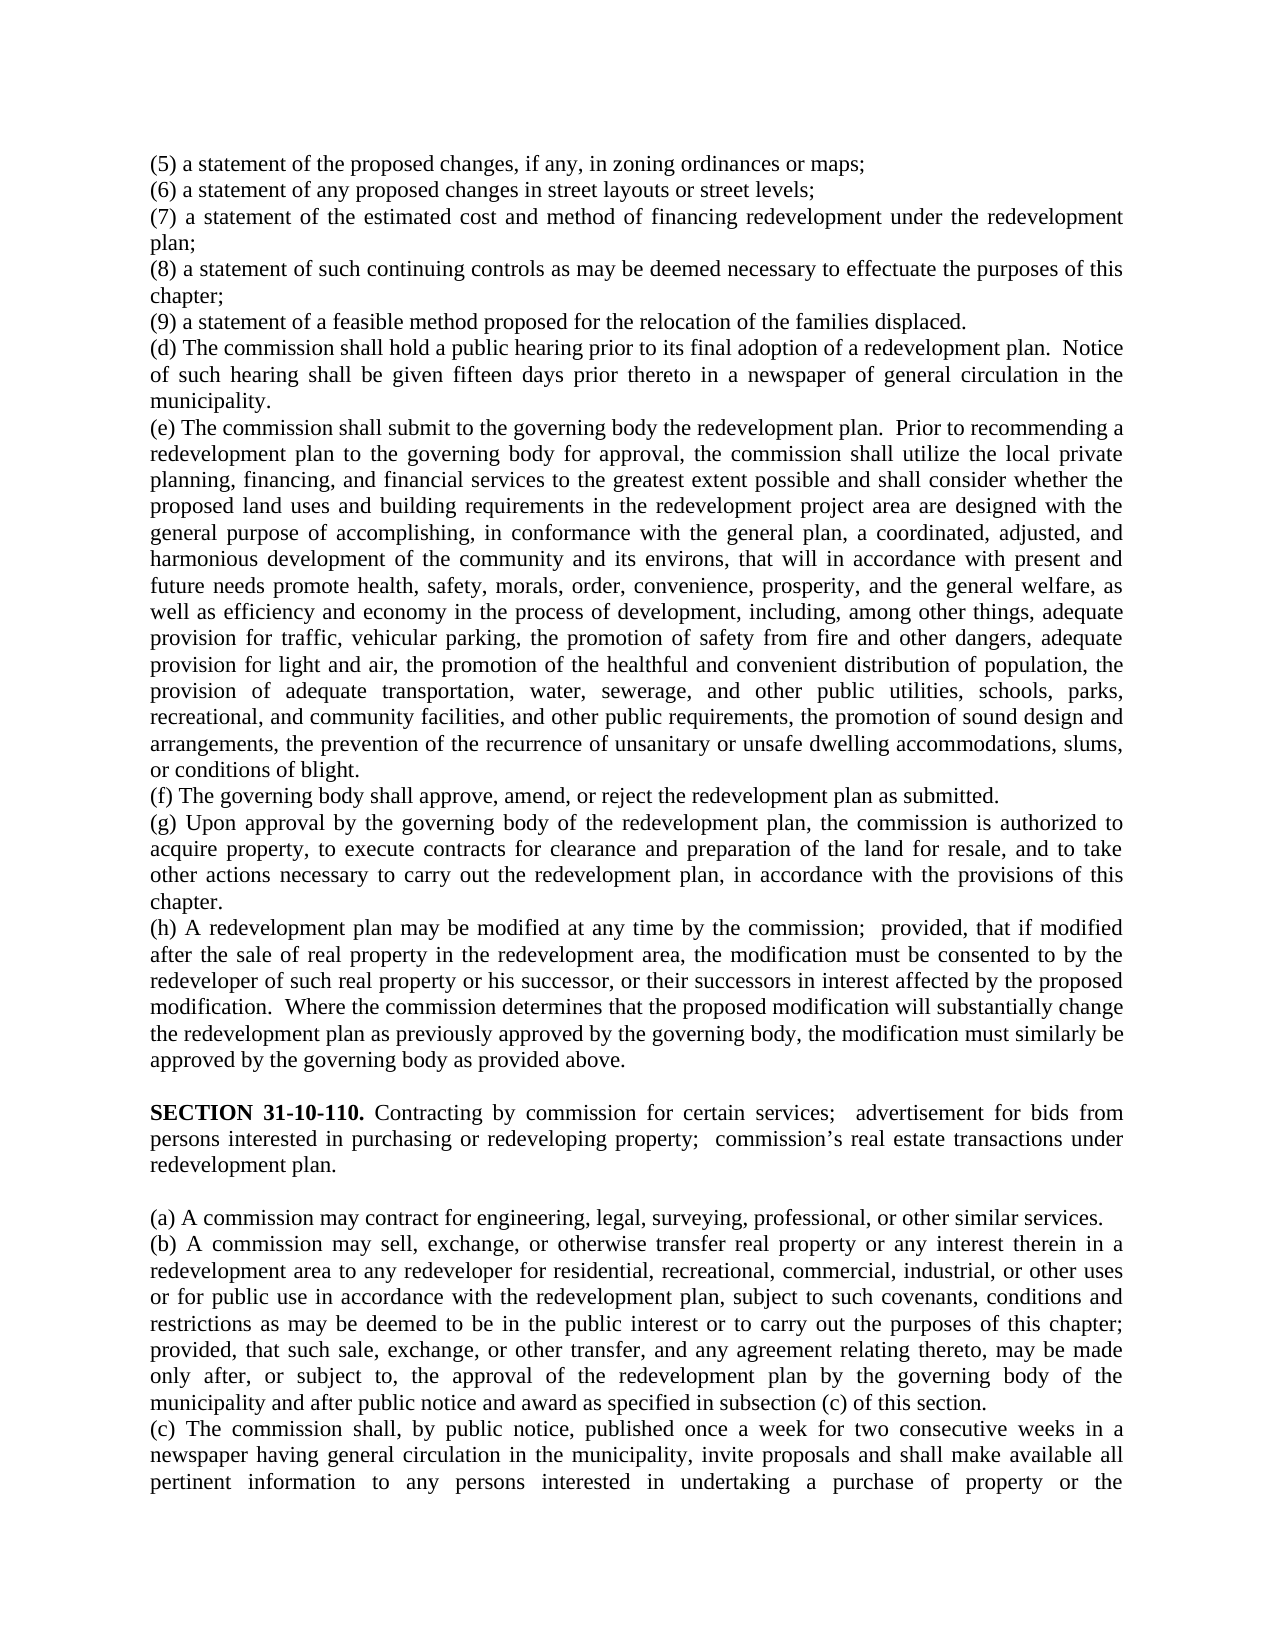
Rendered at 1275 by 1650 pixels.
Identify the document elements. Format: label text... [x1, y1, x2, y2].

text (6) a statement of any proposed changes in street layouts or street levels; [150, 176, 1125, 203]
text SECTION 31-10-110. Contracting by commission for certain services; advertisement for bids from persons interested in purchasing or redeveloping property; commission’s real estate transactions under redevelopment plan. [150, 1099, 1125, 1178]
text (e) The commission shall submit to the governing body the redevelopment plan. Prior to recommending a redevelopment plan to the governing body for approval, the commission shall utilize the local private planning, financing, and financial services to the greatest extent possible and shall consider whether the proposed land uses and building requirements in the redevelopment project area are designed with the general purpose of accomplishing, in conformance with the general plan, a coordinated, adjusted, and harmonious development of the community and its environs, that will in accordance with present and future needs promote health, safety, morals, order, convenience, prosperity, and the general welfare, as well as efficiency and economy in the process of development, including, among other things, adequate provision for traffic, vehicular parking, the promotion of safety from fire and other dangers, adequate provision for light and air, the promotion of the healthful and convenient distribution of population, the provision of adequate transportation, water, sewerage, and other public utilities, schools, parks, recreational, and community facilities, and other public requirements, the promotion of sound design and arrangements, the prevention of the recurrence of unsanitary or unsafe dwelling accommodations, slums, or conditions of blight. [150, 413, 1125, 782]
text (f) The governing body shall approve, amend, or reject the redevelopment plan as submitted. [150, 782, 1125, 809]
text (7) a statement of the estimated cost and method of financing redevelopment under the redevelopment plan; [150, 203, 1125, 255]
text (g) Upon approval by the governing body of the redevelopment plan, the commission is authorized to acquire property, to execute contracts for clearance and preparation of the land for resale, and to take other actions necessary to carry out the redevelopment plan, in accordance with the provisions of this chapter. [150, 809, 1125, 914]
text (9) a statement of a feasible method proposed for the relocation of the families displaced. [150, 308, 1125, 334]
text (d) The commission shall hold a public hearing prior to its final adoption of a redevelopment plan. Notice of such hearing shall be given fifteen days prior thereto in a newspaper of general circulation in the municipality. [150, 334, 1125, 413]
text (h) A redevelopment plan may be modified at any time by the commission; provided, that if modified after the sale of real property in the redevelopment area, the modification must be consented to by the redeveloper of such real property or his successor, or their successors in interest affected by the proposed modification. Where the commission determines that the proposed modification will substantially change the redevelopment plan as previously approved by the governing body, the modification must similarly be approved by the governing body as provided above. [150, 914, 1125, 1072]
text (a) A commission may contract for engineering, legal, surveying, professional, or other similar services. [150, 1204, 1125, 1231]
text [150, 1415, 1125, 1494]
text (b) A commission may sell, exchange, or otherwise transfer real property or any interest therein in a redevelopment area to any redeveloper for residential, recreational, commercial, industrial, or other uses or for public use in accordance with the redevelopment plan, subject to such covenants, conditions and restrictions as may be deemed to be in the public interest or to carry out the purposes of this chapter; provided, that such sale, exchange, or other transfer, and any agreement relating thereto, may be made only after, or subject to, the approval of the redevelopment plan by the governing body of the municipality and after public notice and award as specified in subsection (c) of this section. [150, 1231, 1125, 1415]
text (8) a statement of such continuing controls as may be deemed necessary to effectuate the purposes of this chapter; [150, 255, 1125, 308]
text (5) a statement of the proposed changes, if any, in zoning ordinances or maps; [150, 150, 1125, 176]
